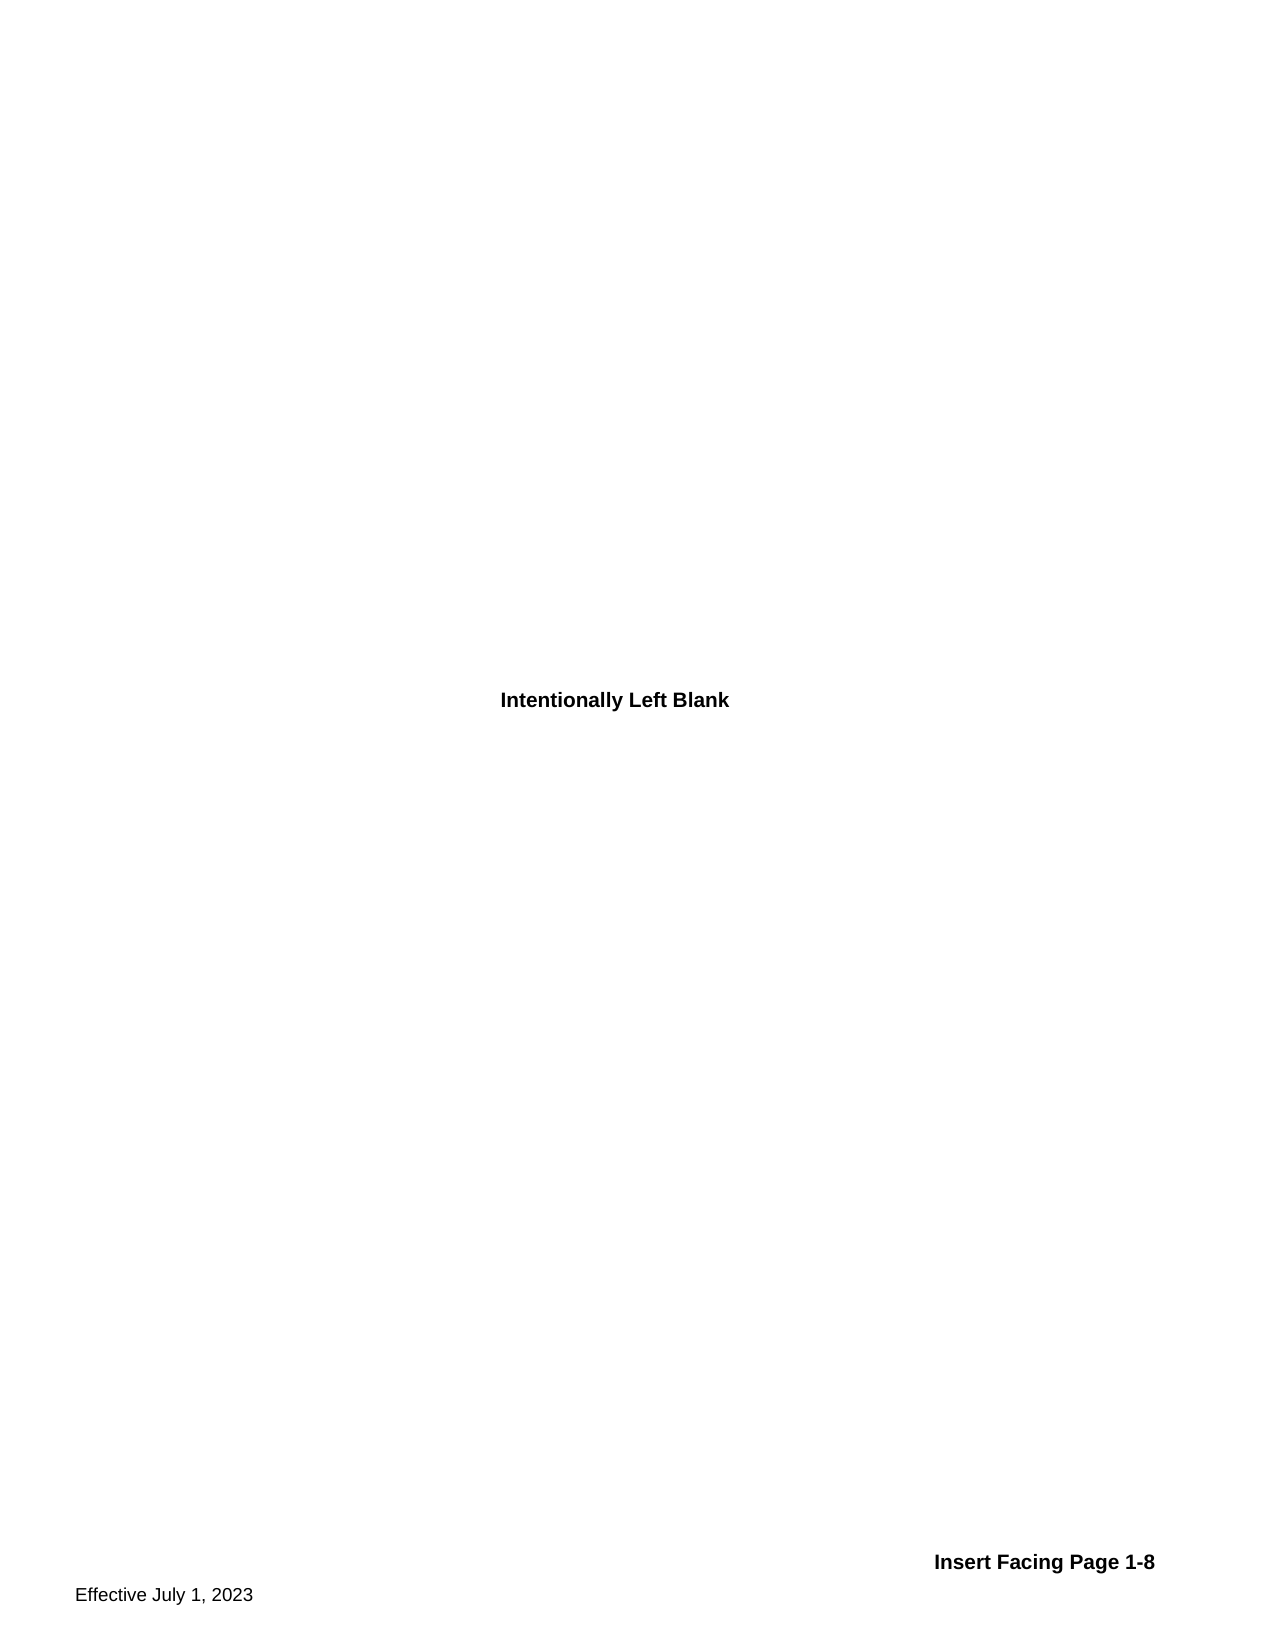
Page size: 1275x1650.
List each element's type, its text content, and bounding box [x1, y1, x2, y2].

text Intentionally Left Blank [75, 687, 1155, 711]
text Insert Facing Page 1-8 [75, 1550, 1155, 1574]
